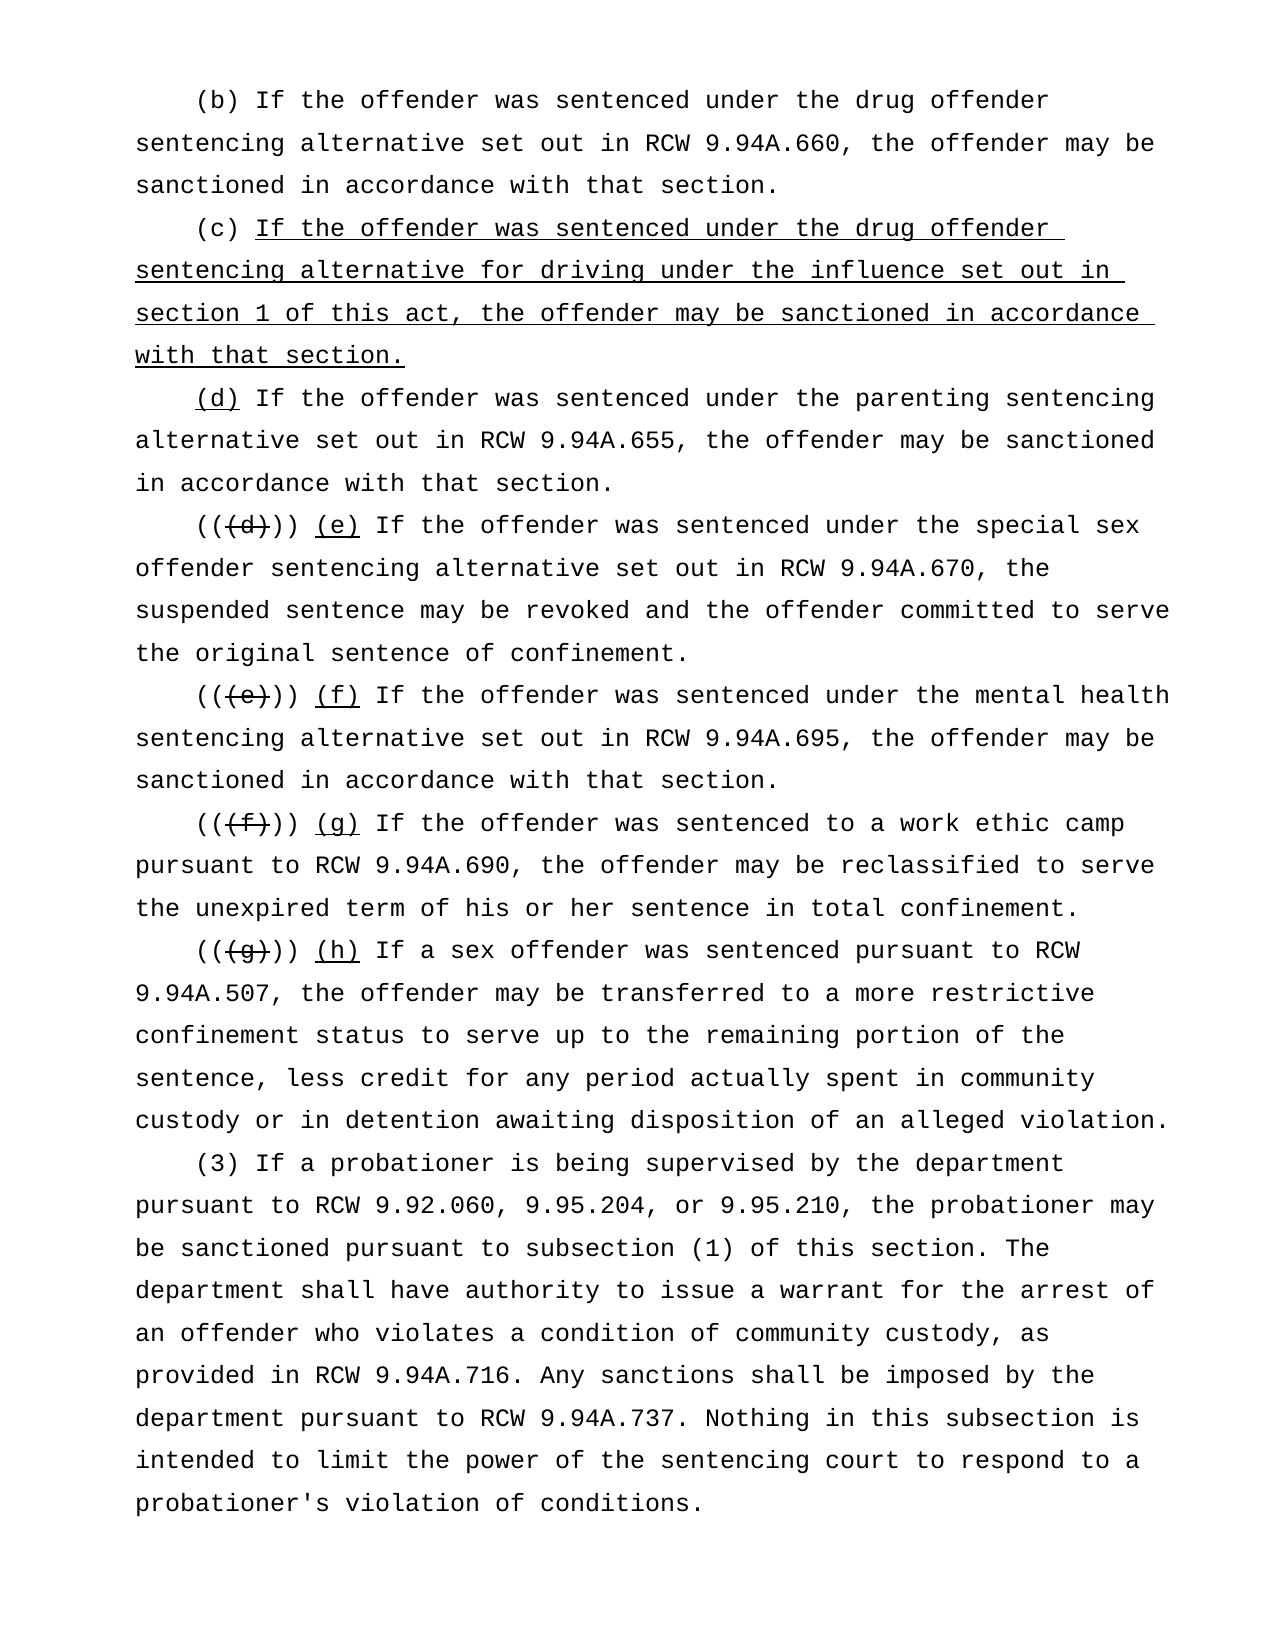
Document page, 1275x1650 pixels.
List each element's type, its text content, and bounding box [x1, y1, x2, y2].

text (b) If the offender was sentenced under the drug offender sentencing alternative set out in RCW 9.94A.660, the offender may be sanctioned in accordance with that section. [135, 75, 1170, 202]
text (d) If the offender was sentenced under the parenting sentencing alternative set out in RCW 9.94A.655, the offender may be sanctioned in accordance with that section. [135, 372, 1170, 500]
text (c) If the offender was sentenced under the drug offender sentencing alternative for driving under the influence set out in section 1 of this act, the offender may be sanctioned in accordance with that section. [135, 202, 1170, 372]
text (((e))) (f) If the offender was sentenced under the mental health sentencing alternative set out in RCW 9.94A.695, the offender may be sanctioned in accordance with that section. [135, 670, 1170, 797]
text (3) If a probationer is being supervised by the department pursuant to RCW 9.92.060, 9.95.204, or 9.95.210, the probationer may be sanctioned pursuant to subsection (1) of this section. The department shall have authority to issue a warrant for the arrest of an offender who violates a condition of community custody, as provided in RCW 9.94A.716. Any sanctions shall be imposed by the department pursuant to RCW 9.94A.737. Nothing in this subsection is intended to limit the power of the sentencing court to respond to a probationer's violation of conditions. [135, 1137, 1170, 1520]
text (((d))) (e) If the offender was sentenced under the special sex offender sentencing alternative set out in RCW 9.94A.670, the suspended sentence may be revoked and the offender committed to serve the original sentence of confinement. [135, 500, 1170, 670]
text (((g))) (h) If a sex offender was sentenced pursuant to RCW 9.94A.507, the offender may be transferred to a more restrictive confinement status to serve up to the remaining portion of the sentence, less credit for any period actually spent in community custody or in detention awaiting disposition of an alleged violation. [135, 925, 1170, 1137]
text (((f))) (g) If the offender was sentenced to a work ethic camp pursuant to RCW 9.94A.690, the offender may be reclassified to serve the unexpired term of his or her sentence in total confinement. [135, 797, 1170, 925]
